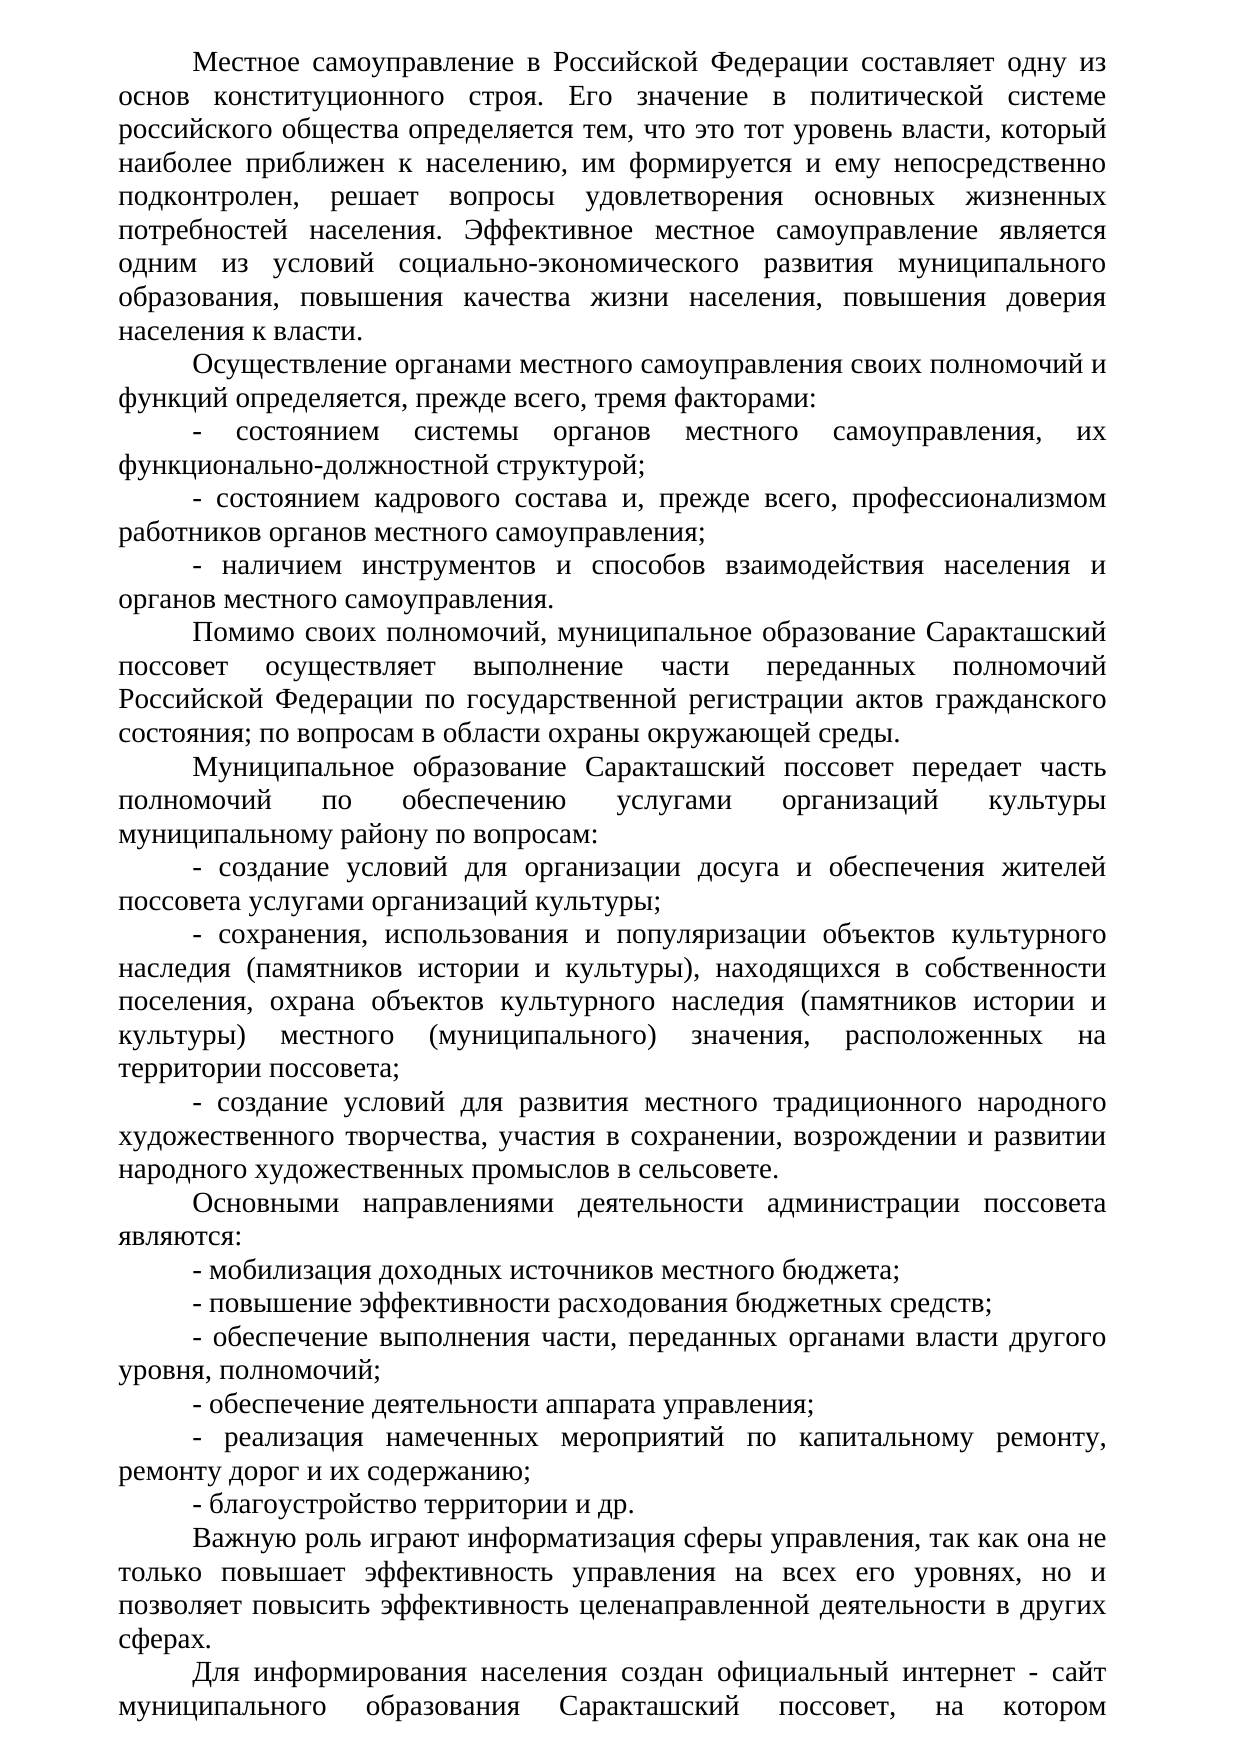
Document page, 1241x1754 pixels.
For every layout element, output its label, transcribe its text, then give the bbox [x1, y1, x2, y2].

text - благоустройство территории и др. [118, 1487, 1107, 1520]
text - реализация намеченных мероприятий по капитальному ремонту, ремонту дорог и их содержанию; [118, 1419, 1107, 1487]
text - создание условий для развития местного традиционного народного художественного творчества, участия в сохранении, возрождении и развитии народного художественных промыслов в сельсовете. [118, 1084, 1107, 1185]
text - сохранения, использования и популяризации объектов культурного наследия (памятников истории и культуры), находящихся в собственности поселения, охрана объектов культурного наследия (памятников истории и культуры) местного (муниципального) значения, расположенных на территории поссовета; [118, 916, 1107, 1084]
text - наличием инструментов и способов взаимодействия населения и органов местного самоуправления. [118, 547, 1107, 614]
text - обеспечение выполнения части, переданных органами власти другого уровня, полномочий; [118, 1319, 1107, 1386]
text - обеспечение деятельности аппарата управления; [118, 1386, 1107, 1419]
text Осуществление органами местного самоуправления своих полномочий и функций определяется, прежде всего, тремя факторами: [118, 346, 1107, 413]
text - создание условий для организации досуга и обеспечения жителей поссовета услугами организаций культуры; [118, 849, 1107, 916]
text - состоянием кадрового состава и, прежде всего, профессионализмом работников органов местного самоуправления; [118, 480, 1107, 547]
text Основными направлениями деятельности администрации поссовета являются: [118, 1185, 1107, 1252]
text Муниципальное образование Саракташский поссовет передает часть полномочий по обеспечению услугами организаций культуры муниципальному району по вопросам: [118, 749, 1107, 849]
text - состоянием системы органов местного самоуправления, их функционально-должностной структурой; [118, 413, 1107, 480]
text Помимо своих полномочий, муниципальное образование Саракташский поссовет осуществляет выполнение части переданных полномочий Российской Федерации по государственной регистрации актов гражданского состояния; по вопросам в области охраны окружающей среды. [118, 614, 1107, 749]
text - повышение эффективности расходования бюджетных средств; [118, 1285, 1107, 1319]
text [118, 1654, 1107, 1721]
text Местное самоуправление в Российской Федерации составляет одну из основ конституционного строя. Его значение в политической системе российского общества определяется тем, что это тот уровень власти, который наиболее приближен к населению, им формируется и ему непосредственно подконтролен, решает вопросы удовлетворения основных жизненных потребностей населения. Эффективное местное самоуправление является одним из условий социально-экономического развития муниципального образования, повышения качества жизни населения, повышения доверия населения к власти. [118, 44, 1107, 346]
text Важную роль играют информатизация сферы управления, так как она не только повышает эффективность управления на всех его уровнях, но и позволяет повысить эффективность целенаправленной деятельности в других сферах. [118, 1520, 1107, 1654]
text - мобилизация доходных источников местного бюджета; [118, 1252, 1107, 1285]
